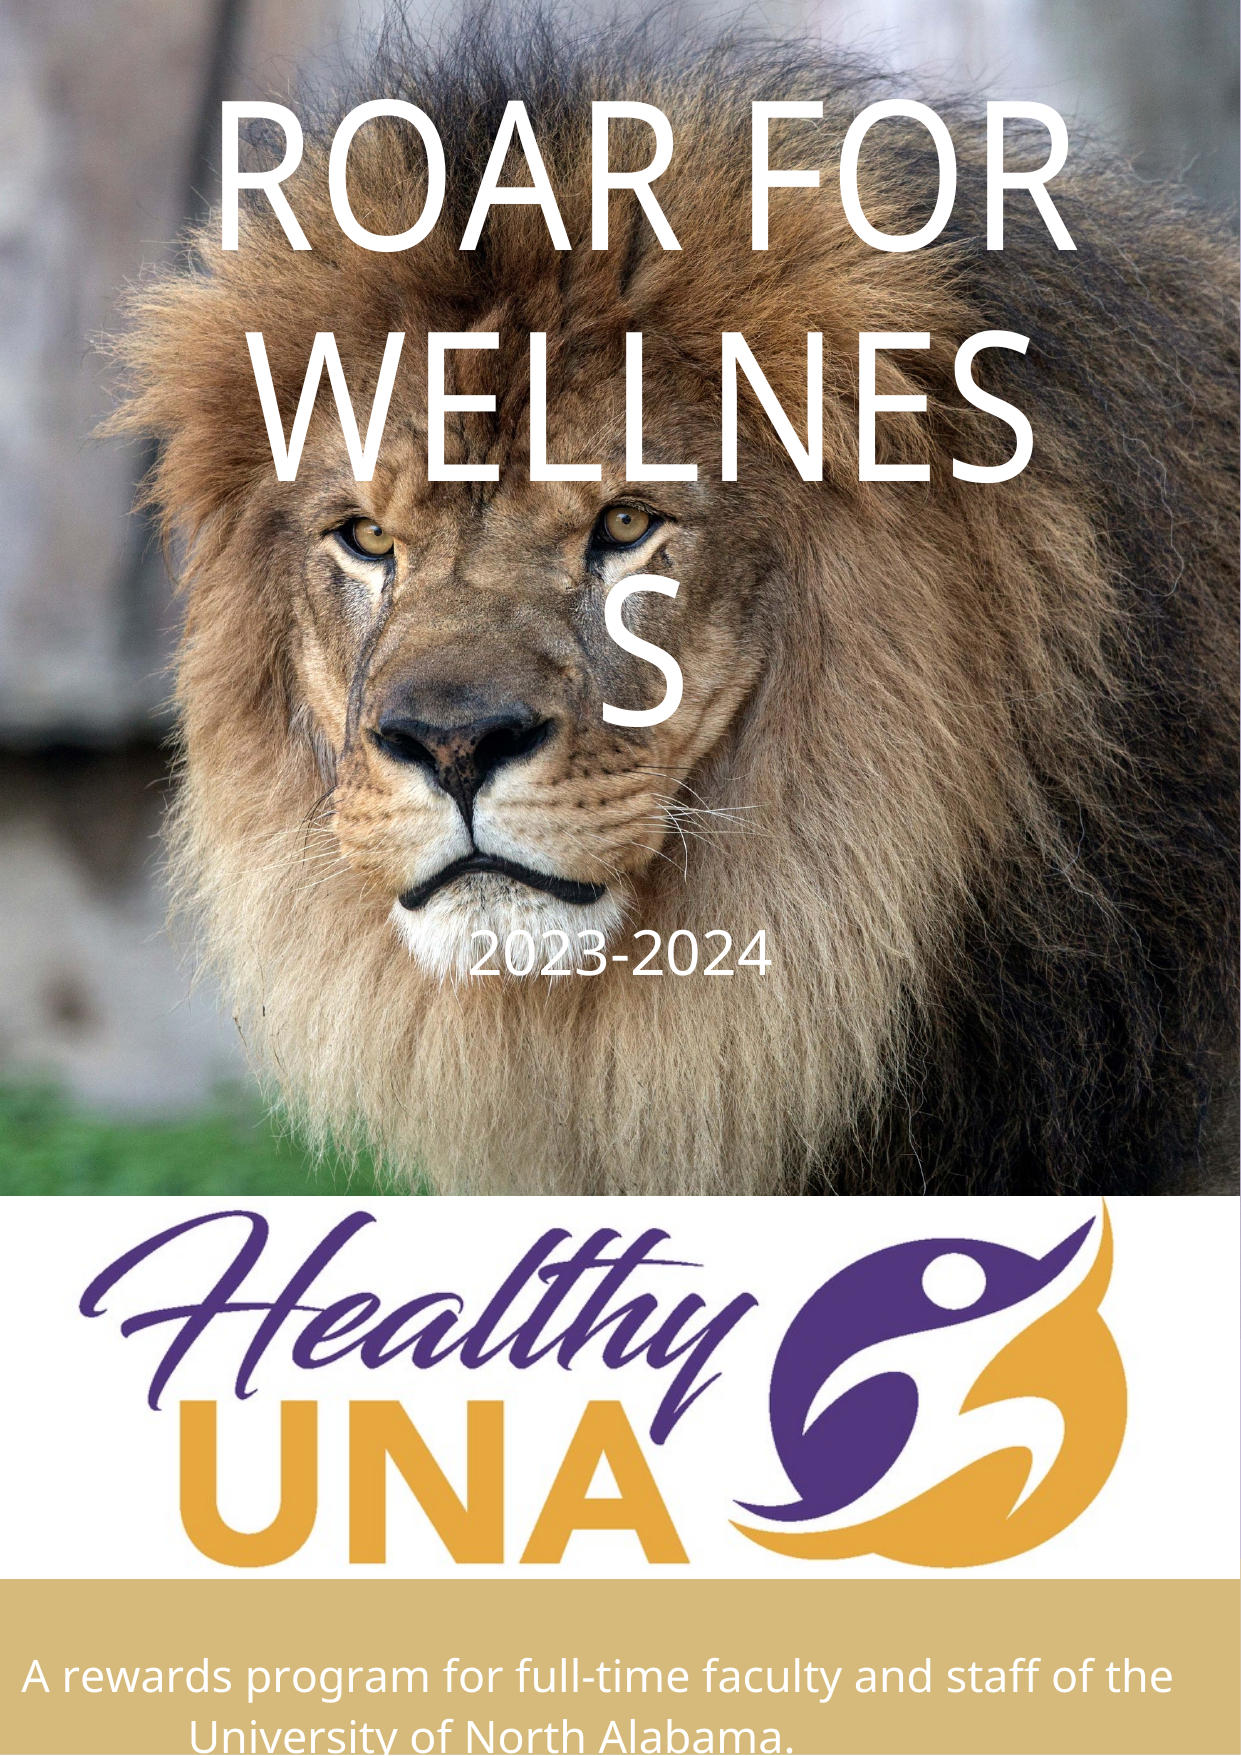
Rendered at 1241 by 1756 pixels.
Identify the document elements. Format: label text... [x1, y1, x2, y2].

title ROAR FOR WELLNESS [203, 55, 1083, 787]
text 2023-2024 [0, 922, 1240, 989]
picture [0, 0, 1241, 1579]
